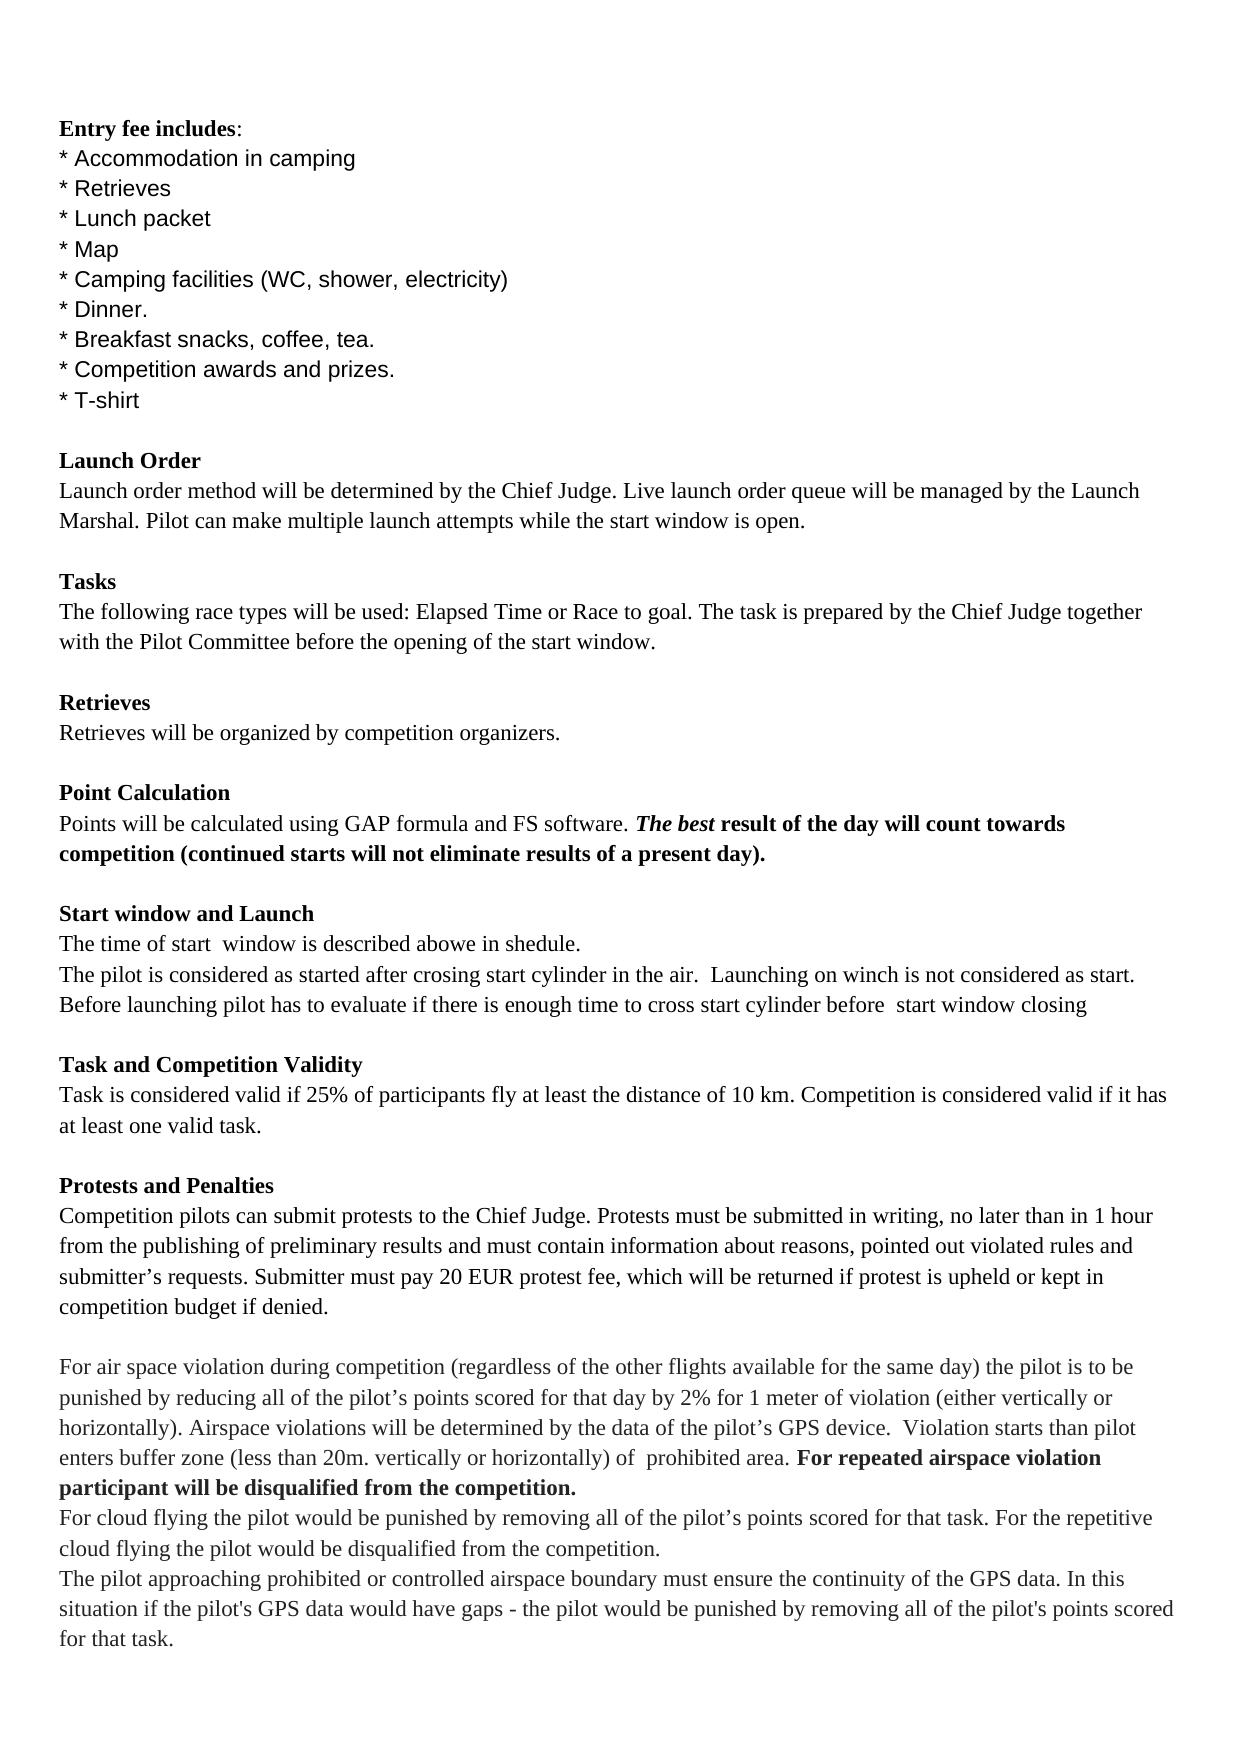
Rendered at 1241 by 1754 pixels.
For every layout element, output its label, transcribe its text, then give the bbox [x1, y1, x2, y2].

text Retrieves [59, 689, 1181, 715]
title For cloud flying the pilot would be punished by removing all of the pilot’s points scored for that task. For the repetitive cloud flying the pilot would be disqualified from the competition. [59, 1504, 1181, 1561]
text Point Calculation [59, 779, 1181, 806]
title For air space violation during competition (regardless of the other flights available for the same day) the pilot is to be punished by reducing all of the pilot’s points scored for that day by 2% for 1 meter of violation (either vertically or horizontally). Airspace violations will be determined by the data of the pilot’s GPS device. Violation starts than pilot enters buffer zone (less than 20m. vertically or horizontally) of prohibited area. For repeated airspace violation participant will be disqualified from the competition. [59, 1353, 1181, 1501]
text Entry fee includes: [59, 115, 1181, 141]
text Task is considered valid if 25% of participants fly at least the distance of 10 km. Competition is considered valid if it has at least one valid task. [59, 1081, 1181, 1138]
text The time of start window is described abowe in shedule. [59, 930, 1181, 957]
text * Accommodation in camping * Retrieves * Lunch packet * Map * Camping facilities (WC, shower, electricity) * Dinner. * Breakfast snacks, coffee, tea. * Competition awards and prizes. * T-shirt [59, 145, 1181, 443]
title The pilot approaching prohibited or controlled airspace boundary must ensure the continuity of the GPS data. In this situation if the pilot's GPS data would have gaps - the pilot would be punished by removing all of the pilot's points scored for that task. [59, 1565, 1181, 1652]
text Tasks [59, 568, 1181, 594]
text Points will be calculated using GAP formula and FS software. The best result of the day will count towards competition (continued starts will not eliminate results of a present day). [59, 809, 1181, 866]
text The pilot is considered as started after crosing start cylinder in the air. Launching on winch is not considered as start. Before launching pilot has to evaluate if there is enough time to cross start cylinder before start window closing [59, 961, 1181, 1017]
text Competition pilots can submit protests to the Chief Judge. Protests must be submitted in writing, no later than in 1 hour from the publishing of preliminary results and must contain information about reasons, pointed out violated rules and submitter’s requests. Submitter must pay 20 EUR protest fee, which will be returned if protest is upheld or kept in competition budget if denied. [59, 1202, 1181, 1319]
text Retrieves will be organized by competition organizers. [59, 719, 1181, 745]
text The following race types will be used: Elapsed Time or Race to goal. The task is prepared by the Chief Judge together with the Pilot Committee before the opening of the start window. [59, 598, 1181, 655]
text Launch Order [59, 447, 1181, 473]
text Protests and Penalties [59, 1172, 1181, 1198]
text Task and Competition Validity [59, 1051, 1181, 1078]
text Launch order method will be determined by the Chief Judge. Live launch order queue will be managed by the Launch Marshal. Pilot can make multiple launch attempts while the start window is open. [59, 477, 1181, 534]
text Start window and Launch [59, 900, 1181, 927]
